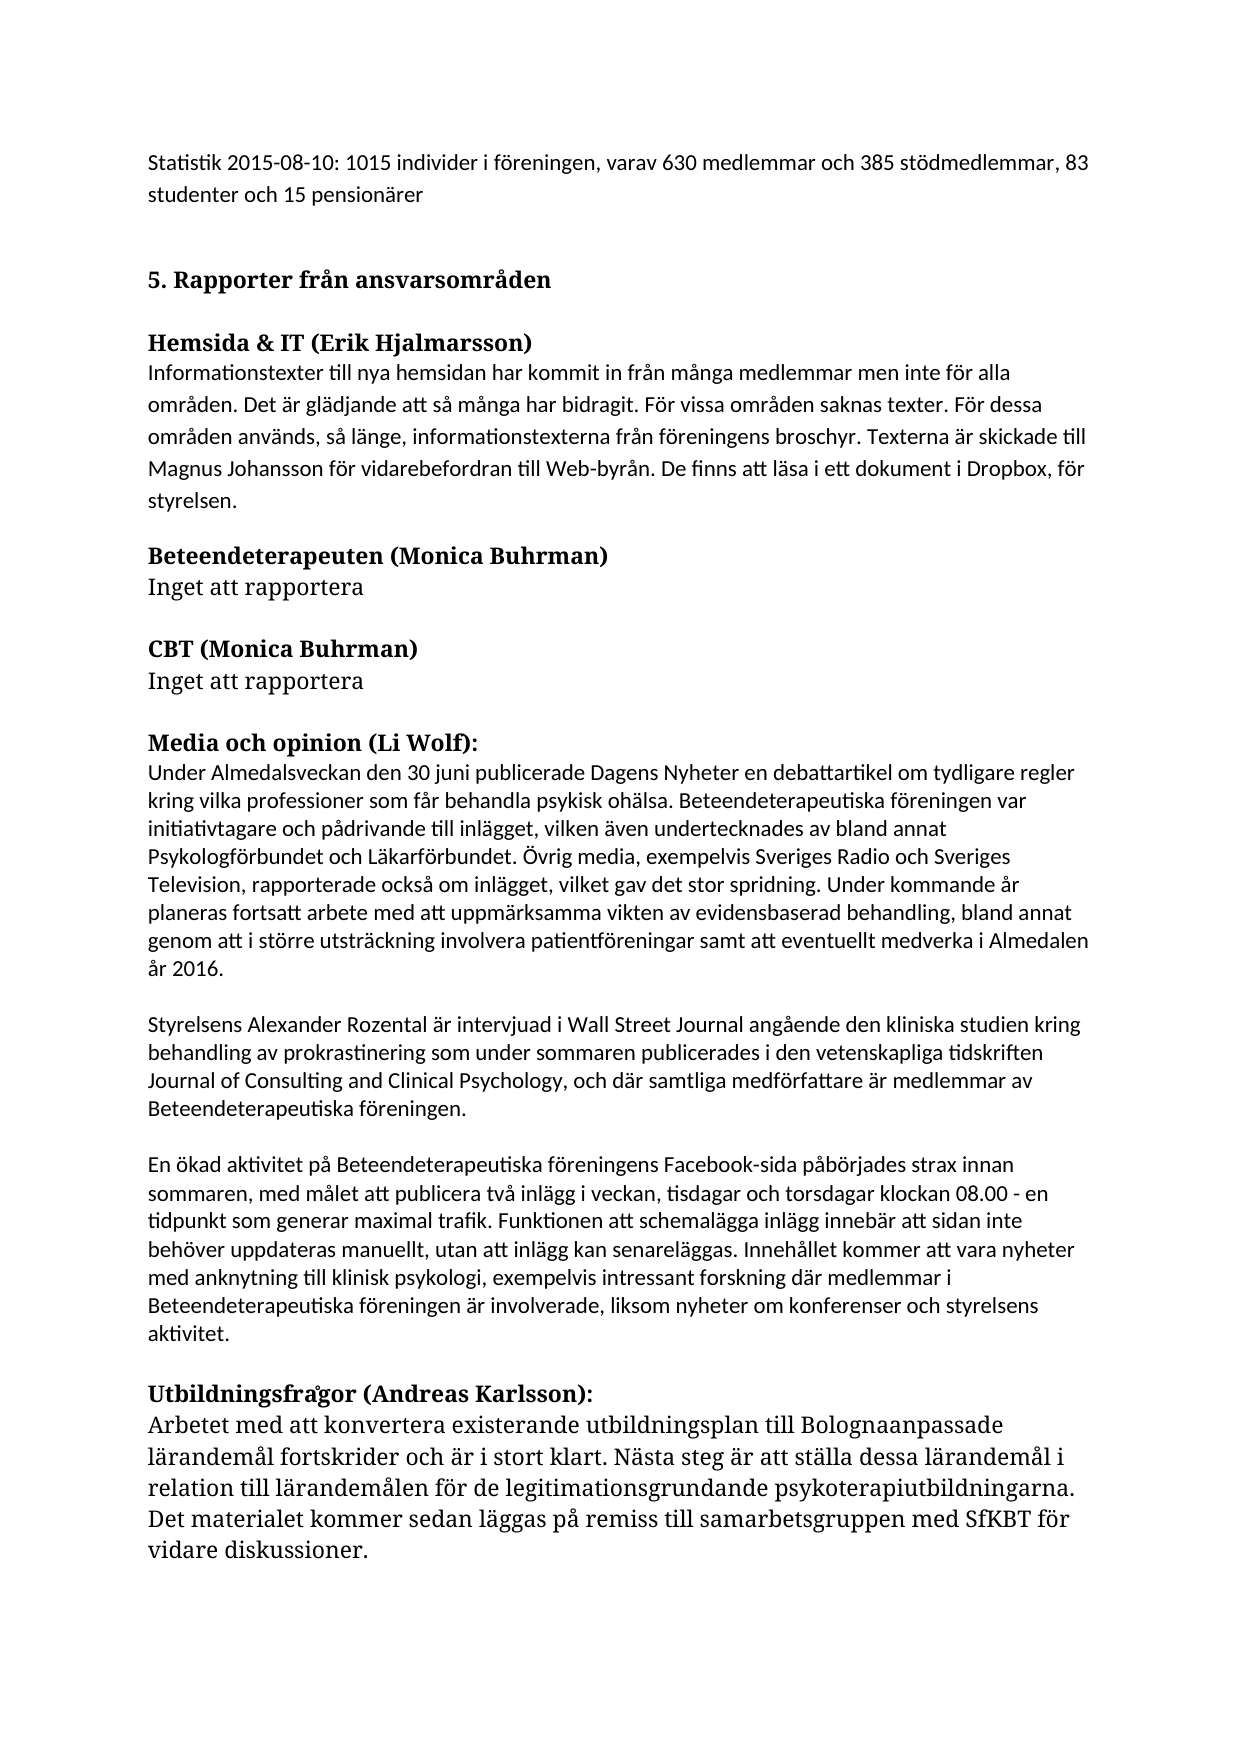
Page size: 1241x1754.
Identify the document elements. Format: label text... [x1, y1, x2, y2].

text Inget att rapportera [148, 664, 1093, 696]
text Under Almedalsveckan den 30 juni publicerade Dagens Nyheter en debattartikel om tydligare regler kring vilka professioner som får behandla psykisk ohälsa. Beteendeterapeutiska föreningen var initiativtagare och pådrivande till inlägget, vilken även undertecknades av bland annat Psykologförbundet och Läkarförbundet. Övrig media, exempelvis Sveriges Radio och Sveriges Television, rapporterade också om inlägget, vilket gav det stor spridning. Under kommande år planeras fortsatt arbete med att uppmärksamma vikten av evidensbaserad behandling, bland annat genom att i större utsträckning involvera patientföreningar samt att eventuellt medverka i Almedalen år 2016. [148, 758, 1093, 982]
text 5. Rapporter från ansvarsområden [148, 264, 1093, 295]
text Media och opinion (Li Wolf): [148, 727, 1093, 758]
text Informationstexter till nya hemsidan har kommit in från många medlemmar men inte för alla områden. Det är glädjande att så många har bidragit. För vissa områden saknas texter. För dessa områden används, så länge, informationstexterna från föreningens broschyr. Texterna är skickade till Magnus Johansson för vidarebefordran till Web-byrån. De finns att läsa i ett dokument i Dropbox, för styrelsen. [148, 358, 1093, 514]
text En ökad aktivitet på Beteendeterapeutiska föreningens Facebook-sida påbörjades strax innan sommaren, med målet att publicera två inlägg i veckan, tisdagar och torsdagar klockan 08.00 - en tidpunkt som generar maximal trafik. Funktionen att schemalägga inlägg innebär att sidan inte behöver uppdateras manuellt, utan att inlägg kan senareläggas. Innehållet kommer att vara nyheter med anknytning till klinisk psykologi, exempelvis intressant forskning där medlemmar i Beteendeterapeutiska föreningen är involverade, liksom nyheter om konferenser och styrelsens aktivitet. [148, 1151, 1093, 1347]
text Arbetet med att konvertera existerande utbildningsplan till Bolognaanpassade lärandemål fortskrider och är i stort klart. Nästa steg är att ställa dessa lärandemål i relation till lärandemålen för de legitimationsgrundande psykoterapiutbildningarna. Det materialet kommer sedan läggas på remiss till samarbetsgruppen med SfKBT för vidare diskussioner. [148, 1409, 1093, 1566]
text Beteendeterapeuten (Monica Buhrman) [148, 539, 1093, 571]
text Utbildningsfrågor (Andreas Karlsson): [148, 1378, 1093, 1409]
text Hemsida & IT (Erik Hjalmarsson) [148, 327, 1093, 358]
text Inget att rapportera [148, 571, 1093, 602]
text Statistik 2015-08-10: 1015 individer i föreningen, varav 630 medlemmar och 385 stödmedlemmar, 83 studenter och 15 pensionärer [148, 148, 1093, 208]
text CBT (Monica Buhrman) [148, 633, 1093, 664]
text Styrelsens Alexander Rozental är intervjuad i Wall Street Journal angående den kliniska studien kring behandling av prokrastinering som under sommaren publicerades i den vetenskapliga tidskriften Journal of Consulting and Clinical Psychology, och där samtliga medförfattare är medlemmar av Beteendeterapeutiska föreningen. [148, 1011, 1093, 1123]
